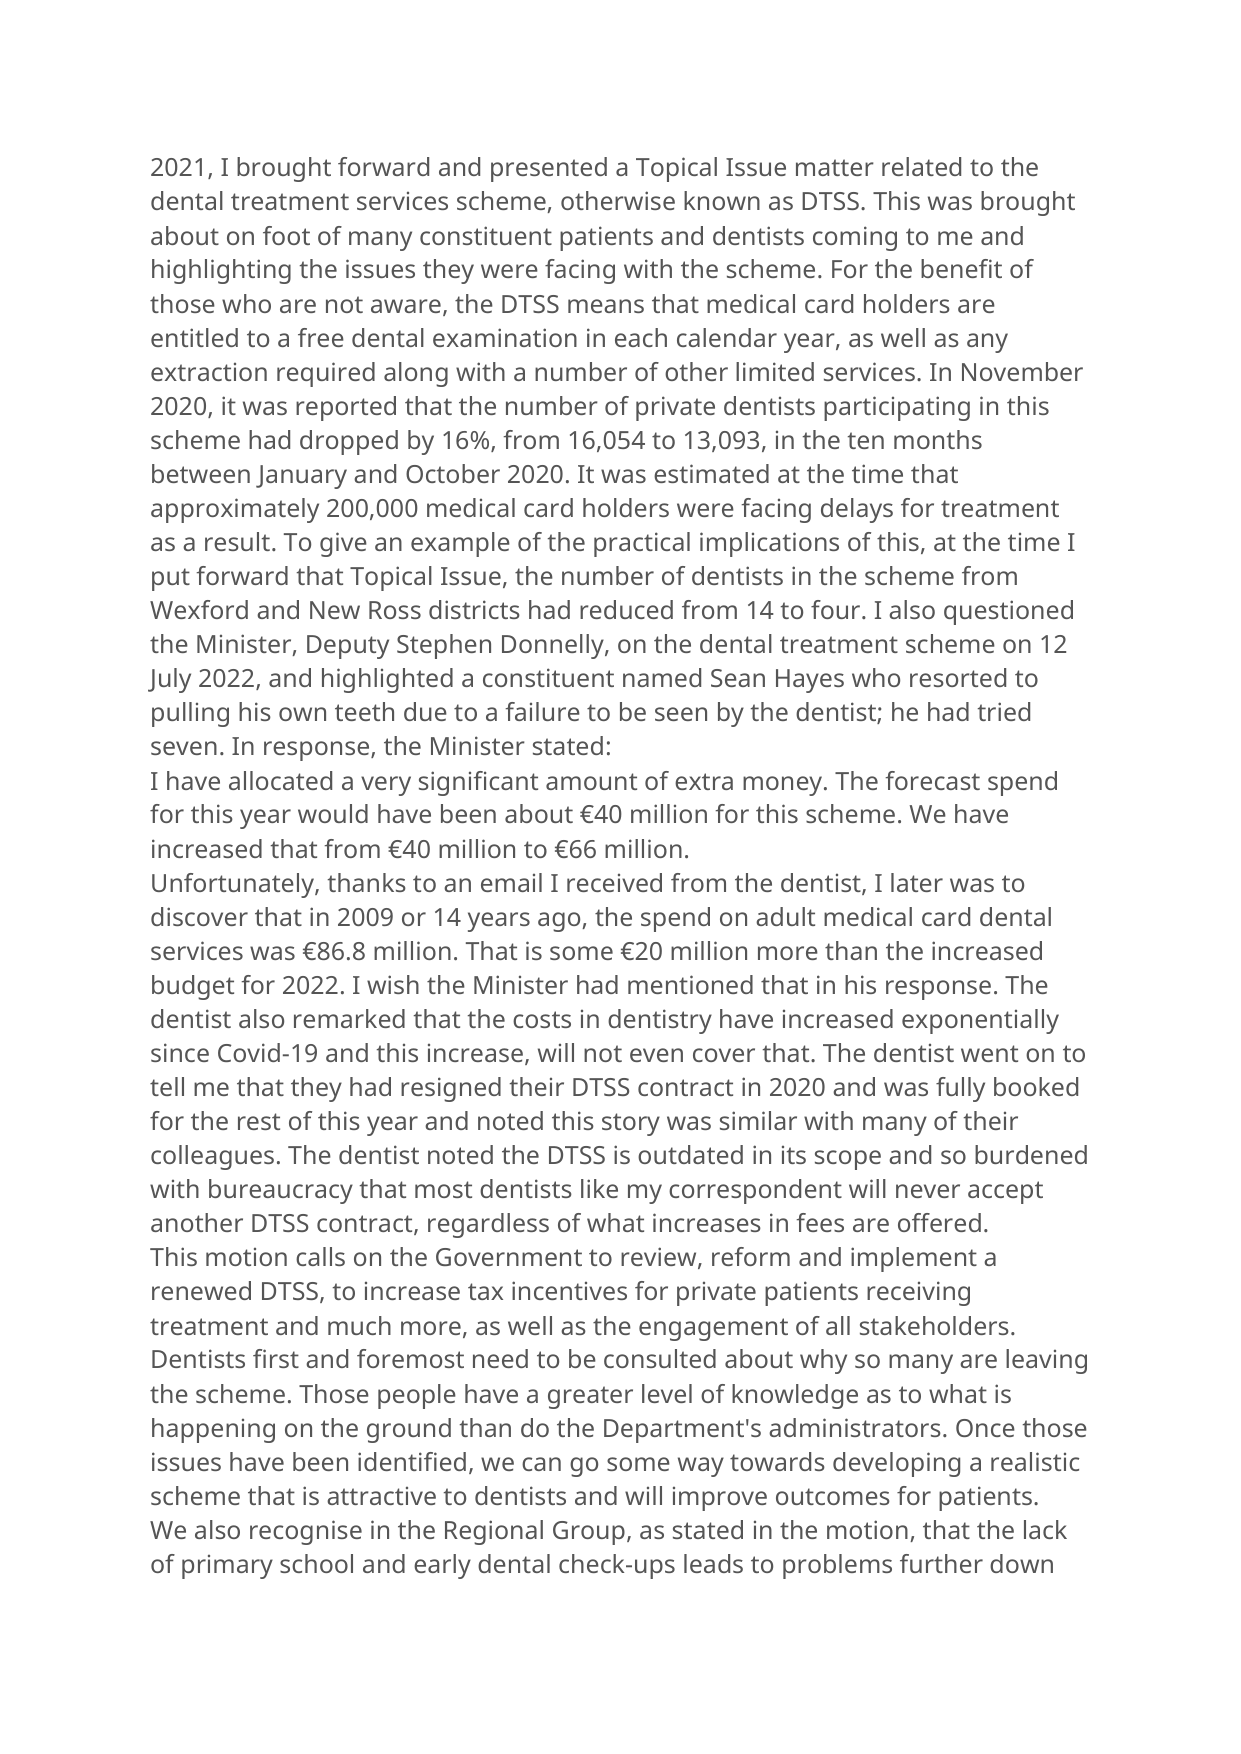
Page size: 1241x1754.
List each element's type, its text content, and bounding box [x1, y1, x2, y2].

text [150, 150, 1090, 763]
text I have allocated a very significant amount of extra money. The forecast spend for this year would have been about €40 million for this scheme. We have increased that from €40 million to €66 million. [150, 763, 1090, 865]
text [150, 1512, 1090, 1581]
text This motion calls on the Government to review, reform and implement a renewed DTSS, to increase tax incentives for private patients receiving treatment and much more, as well as the engagement of all stakeholders. Dentists first and foremost need to be consulted about why so many are leaving the scheme. Those people have a greater level of knowledge as to what is happening on the ground than do the Department's administrators. Once those issues have been identified, we can go some way towards developing a realistic scheme that is attractive to dentists and will improve outcomes for patients. [150, 1240, 1090, 1512]
text Unfortunately, thanks to an email I received from the dentist, I later was to discover that in 2009 or 14 years ago, the spend on adult medical card dental services was €86.8 million. That is some €20 million more than the increased budget for 2022. I wish the Minister had mentioned that in his response. The dentist also remarked that the costs in dentistry have increased exponentially since Covid-19 and this increase, will not even cover that. The dentist went on to tell me that they had resigned their DTSS contract in 2020 and was fully booked for the rest of this year and noted this story was similar with many of their colleagues. The dentist noted the DTSS is outdated in its scope and so burdened with bureaucracy that most dentists like my correspondent will never accept another DTSS contract, regardless of what increases in fees are offered. [150, 865, 1090, 1240]
